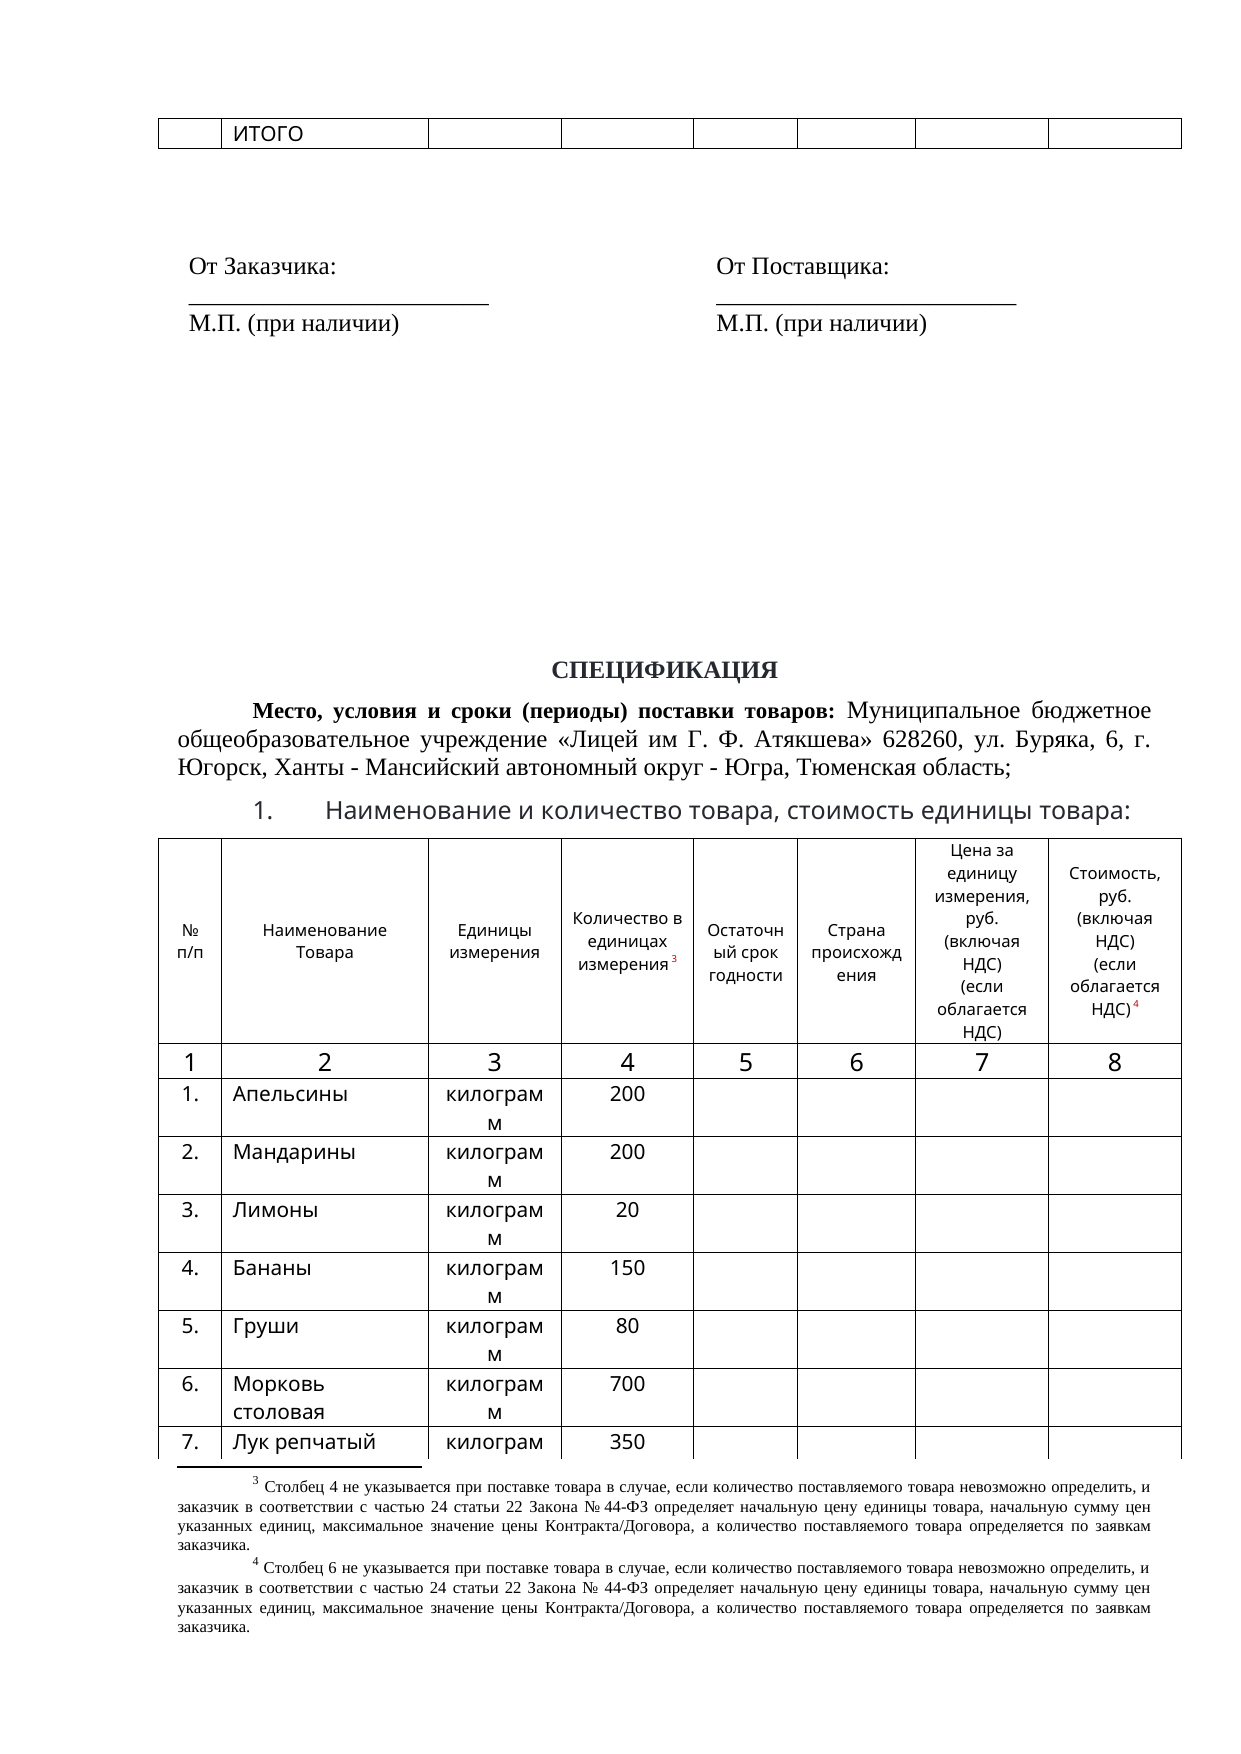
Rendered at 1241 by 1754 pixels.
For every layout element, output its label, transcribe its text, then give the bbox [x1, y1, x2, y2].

table_cell [694, 1311, 797, 1368]
table_header Стоимость, руб. (включая НДС) (если облагается НДС) [1049, 839, 1181, 1043]
text СПЕЦИФИКАЦИЯ [177, 655, 1152, 684]
table_header Остаточный срок годности [694, 839, 797, 1043]
table_cell Груши [222, 1311, 428, 1368]
table_cell 5 [694, 1044, 797, 1078]
table_cell 1 [159, 1044, 221, 1078]
table_cell [694, 1137, 797, 1194]
table_cell [1049, 1195, 1181, 1252]
table_cell [429, 119, 561, 148]
table_cell килограмм [429, 1079, 561, 1136]
table_cell [694, 1427, 797, 1459]
table_cell Морковь столовая [222, 1369, 428, 1426]
table_cell [798, 1253, 915, 1310]
table_cell килограмм [429, 1253, 561, 1310]
table_cell [159, 119, 221, 148]
text Место, условия и сроки (периоды) поставки товаров: Муниципальное бюджетное общеобразовательное учреждение «Лицей им Г. Ф. Атякшева» 628260, ул. Буряка, 6, г. Югорск, Ханты - Мансийский автономный округ - Югра, Тюменская область; [177, 695, 1152, 781]
table_cell 20 [562, 1195, 693, 1252]
table_cell 6 [798, 1044, 915, 1078]
table_cell [798, 1427, 915, 1459]
table_cell 700 [562, 1369, 693, 1426]
table_cell 4 [562, 1044, 693, 1078]
table_header Страна происхождения [798, 839, 915, 1043]
table_header Наименование Товара [222, 839, 428, 1043]
table_cell [798, 1079, 915, 1136]
table_cell 7. [159, 1427, 221, 1459]
table_cell [694, 1369, 797, 1426]
table_cell 200 [562, 1137, 693, 1194]
table_cell 350 [562, 1427, 693, 1459]
table_cell [916, 1195, 1048, 1252]
table_cell 2 [222, 1044, 428, 1078]
table_cell [798, 1195, 915, 1252]
table_cell 5. [159, 1311, 221, 1368]
table_cell [1049, 1137, 1181, 1194]
table_cell ИТОГО [222, 119, 428, 148]
table_cell Лук репчатый [222, 1427, 428, 1459]
table_header От Заказчика: [177, 251, 705, 279]
table_cell [1049, 1369, 1181, 1426]
table_header Количество в единицах измерения [562, 839, 693, 1043]
table_cell [694, 1195, 797, 1252]
table_cell [694, 1079, 797, 1136]
table_cell 3. [159, 1195, 221, 1252]
table_cell [1049, 1253, 1181, 1310]
table_cell [916, 1427, 1048, 1459]
table_cell килограмм [429, 1195, 561, 1252]
table_cell 2. [159, 1137, 221, 1194]
table_cell [798, 119, 915, 148]
table_cell Лимоны [222, 1195, 428, 1252]
table_cell 1. [159, 1079, 221, 1136]
table_cell 150 [562, 1253, 693, 1310]
table_cell [916, 119, 1048, 148]
table_cell килограмм [429, 1311, 561, 1368]
table_cell 7 [916, 1044, 1048, 1078]
text 1. Наименование и количество товара, стоимость единицы товара: [177, 792, 1152, 826]
table_cell [916, 1253, 1048, 1310]
table_header № п/п [159, 839, 221, 1043]
table_cell [798, 1369, 915, 1426]
table_cell килограмм [429, 1427, 561, 1459]
table_cell Апельсины [222, 1079, 428, 1136]
table_cell 80 [562, 1311, 693, 1368]
table_cell Мандарины [222, 1137, 428, 1194]
table_cell [1049, 119, 1181, 148]
table_cell [798, 1137, 915, 1194]
table_cell ________________________ М.П. (при наличии) [705, 280, 1236, 337]
table_cell [1049, 1311, 1181, 1368]
table_header От Поставщика: [705, 251, 1236, 279]
table_cell Бананы [222, 1253, 428, 1310]
table_cell [694, 1253, 797, 1310]
table_cell 200 [562, 1079, 693, 1136]
table_cell 3 [429, 1044, 561, 1078]
table_cell [916, 1311, 1048, 1368]
table_cell [798, 1311, 915, 1368]
table_cell килограмм [429, 1137, 561, 1194]
table_cell [1049, 1427, 1181, 1459]
table_cell ________________________ М.П. (при наличии) [177, 280, 705, 337]
table_cell [1049, 1079, 1181, 1136]
table_cell 6. [159, 1369, 221, 1426]
table_cell [562, 119, 693, 148]
table_cell [916, 1137, 1048, 1194]
table_header Цена за единицу измерения, руб. (включая НДС) (если облагается НДС) [916, 839, 1048, 1043]
table_cell [916, 1079, 1048, 1136]
table_cell [916, 1369, 1048, 1426]
table_cell 8 [1049, 1044, 1181, 1078]
table_header Единицы измерения [429, 839, 561, 1043]
table_cell килограмм [429, 1369, 561, 1426]
table_cell [694, 119, 797, 148]
table_cell 4. [159, 1253, 221, 1310]
